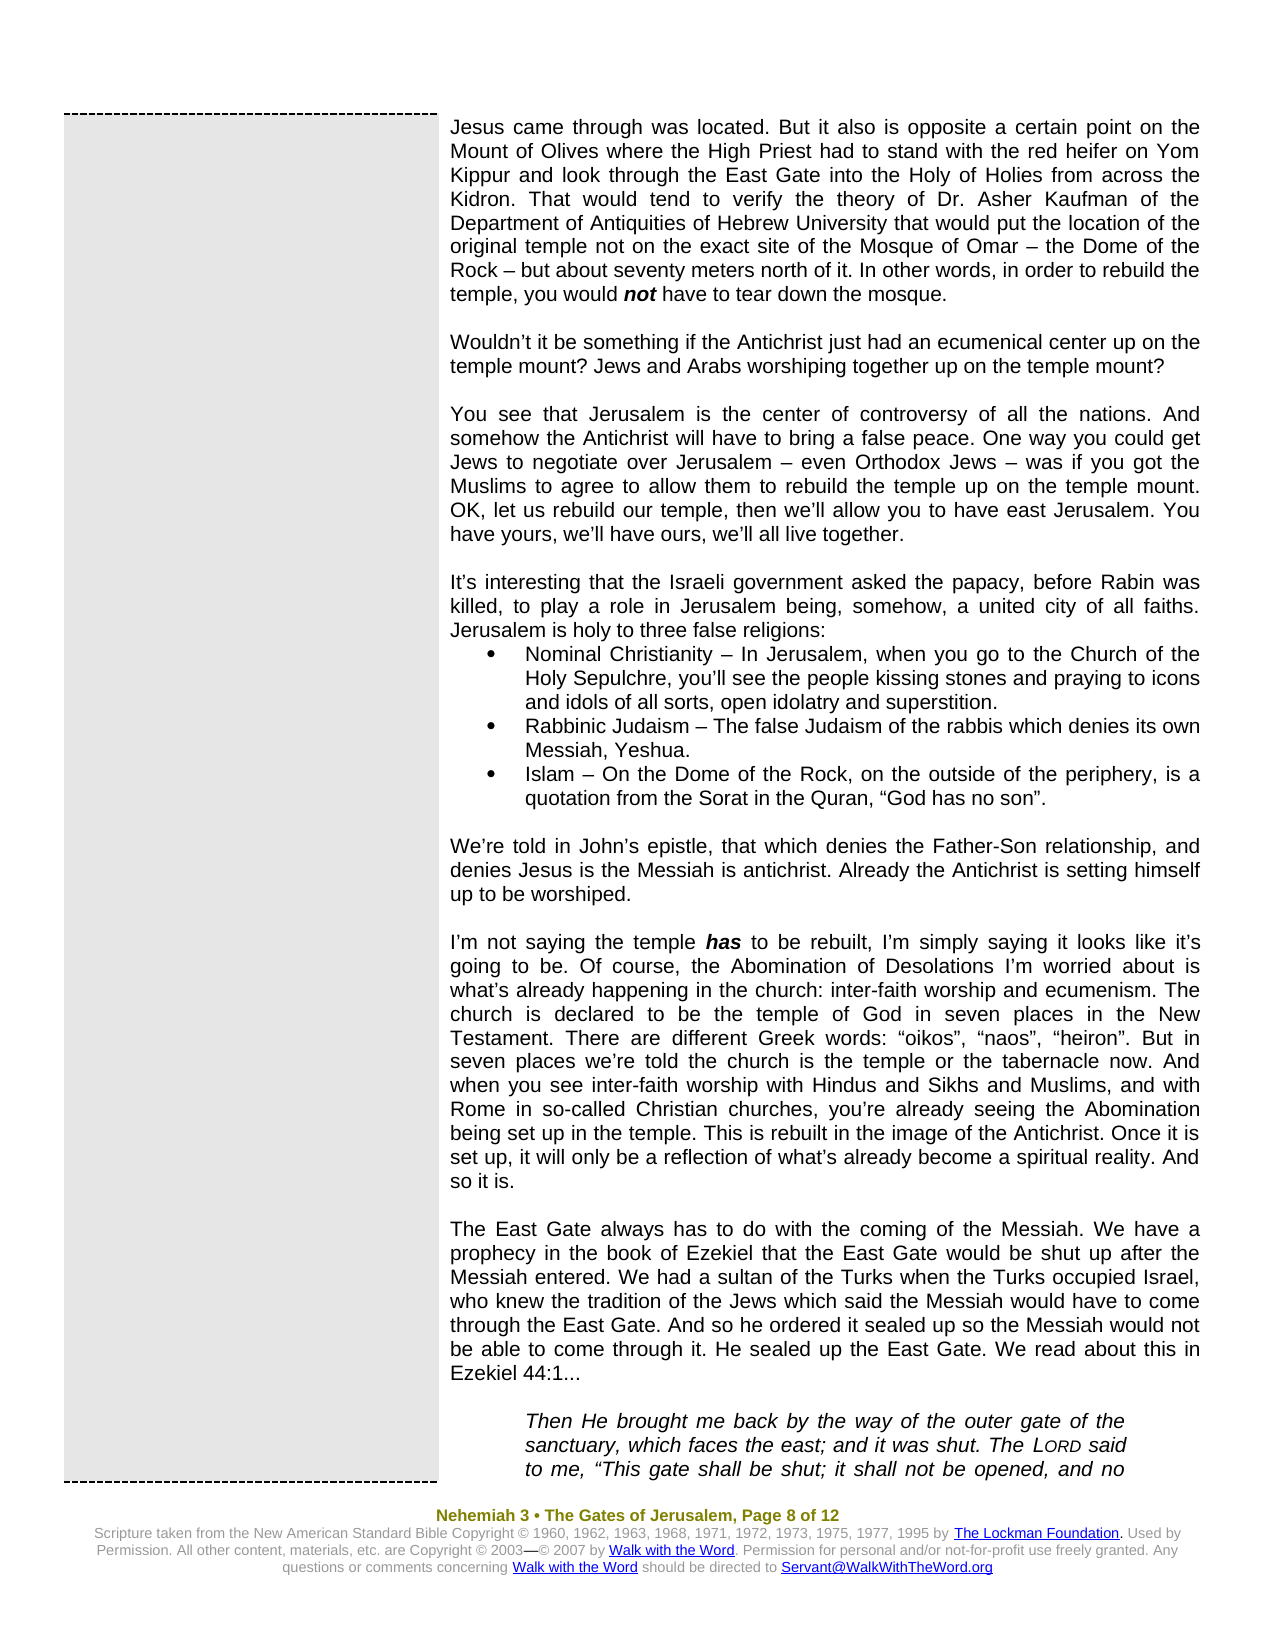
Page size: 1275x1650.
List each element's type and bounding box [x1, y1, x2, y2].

table_cell [64, 113, 439, 1481]
table_cell [439, 113, 1213, 1481]
